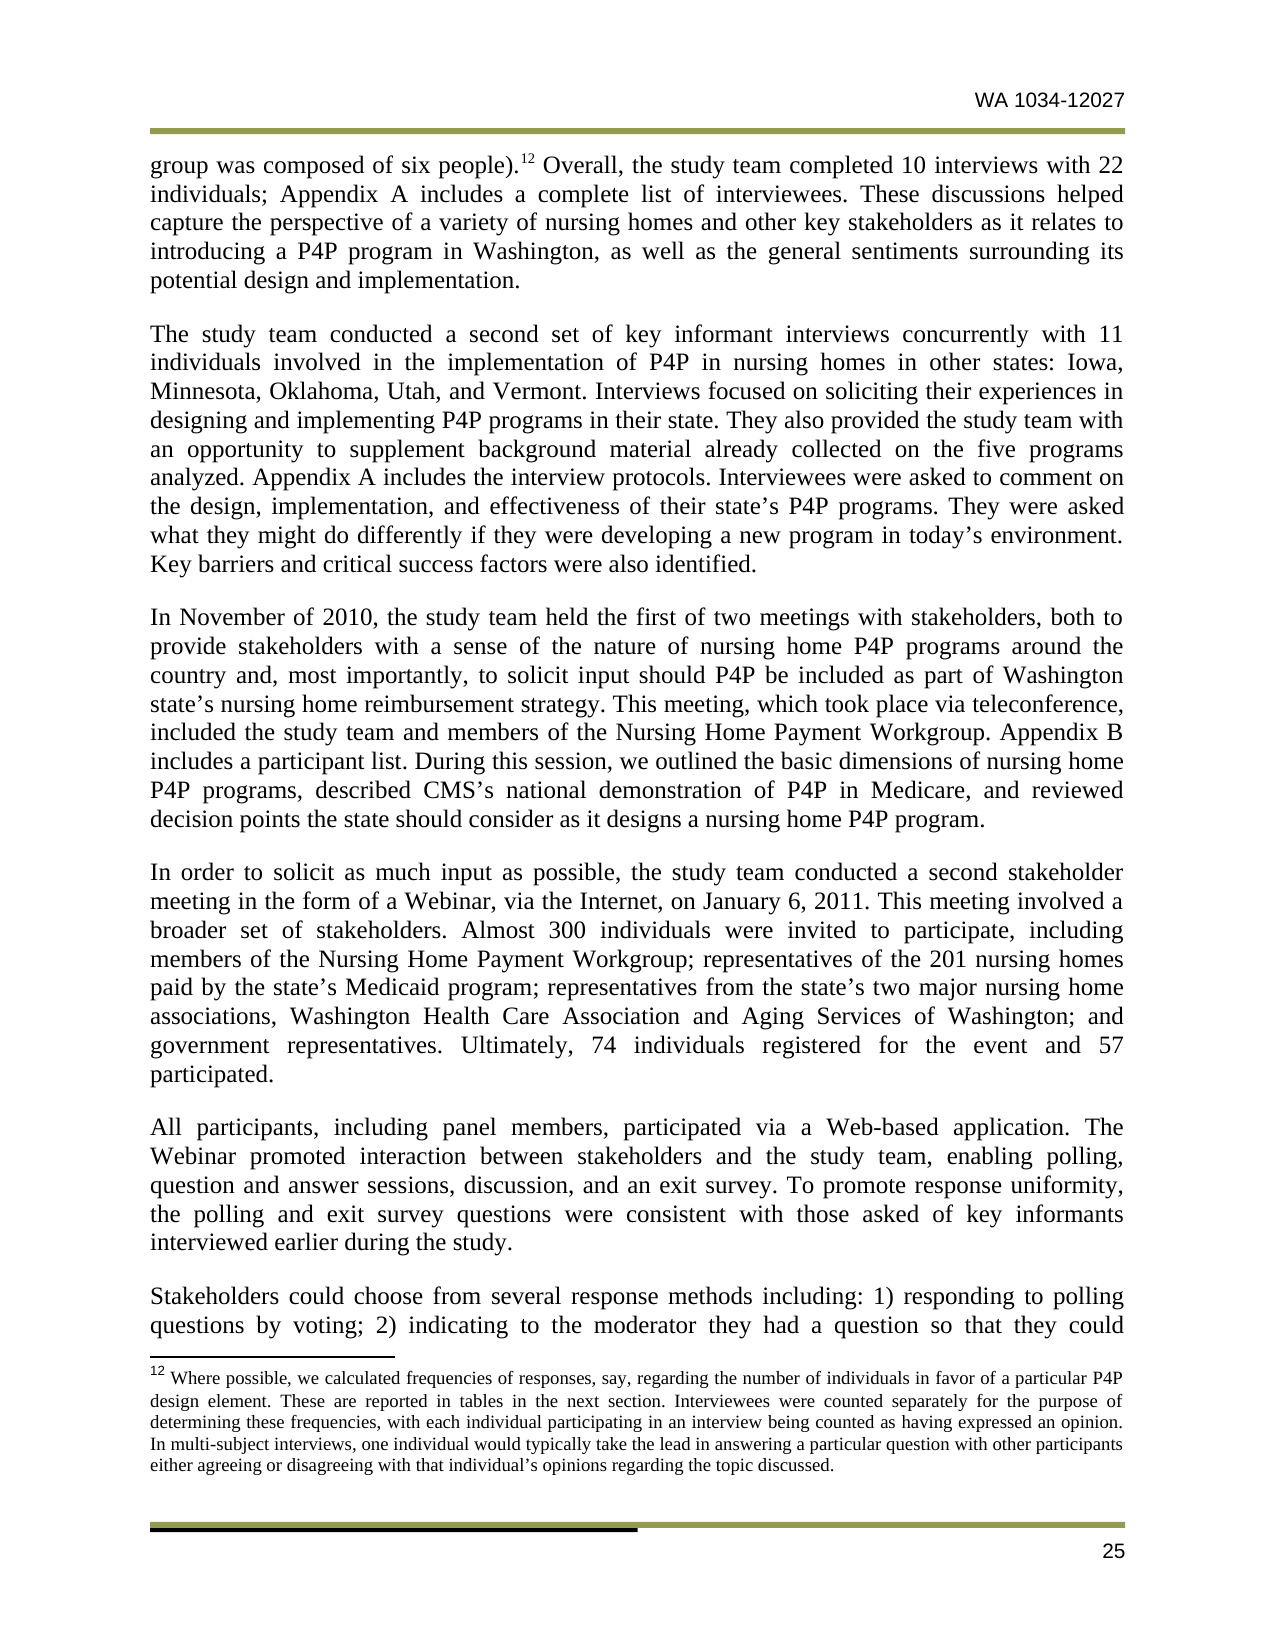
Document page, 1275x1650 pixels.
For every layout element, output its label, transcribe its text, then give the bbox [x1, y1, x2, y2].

text All participants, including panel members, participated via a Web-based application. The Webinar promoted interaction between stakeholders and the study team, enabling polling, question and answer sessions, discussion, and an exit survey. To promote response uniformity, the polling and exit survey questions were consistent with those asked of key informants interviewed earlier during the study. [150, 1112, 1125, 1256]
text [150, 1281, 1125, 1339]
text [150, 150, 1125, 294]
text In November of 2010, the study team held the first of two meetings with stakeholders, both to provide stakeholders with a sense of the nature of nursing home P4P programs around the country and, most importantly, to solicit input should P4P be included as part of Washington state’s nursing home reimbursement strategy. This meeting, which took place via teleconference, included the study team and members of the Nursing Home Payment Workgroup. Appendix B includes a participant list. During this session, we outlined the basic dimensions of nursing home P4P programs, described CMS’s national demonstration of P4P in Medicare, and reviewed decision points the state should consider as it designs a nursing home P4P program. [150, 602, 1125, 832]
text The study team conducted a second set of key informant interviews concurrently with 11 individuals involved in the implementation of P4P in nursing homes in other states: Iowa, Minnesota, Oklahoma, Utah, and Vermont. Interviews focused on soliciting their experiences in designing and implementing P4P programs in their state. They also provided the study team with an opportunity to supplement background material already collected on the five programs analyzed. Appendix A includes the interview protocols. Interviewees were asked to comment on the design, implementation, and effectiveness of their state’s P4P programs. They were asked what they might do differently if they were developing a new program in today’s environment. Key barriers and critical success factors were also identified. [150, 319, 1125, 577]
text In order to solicit as much input as possible, the study team conducted a second stakeholder meeting in the form of a Webinar, via the Internet, on January 6, 2011. This meeting involved a broader set of stakeholders. Almost 300 individuals were invited to participate, including members of the Nursing Home Payment Workgroup; representatives of the 201 nursing homes paid by the state’s Medicaid program; representatives from the state’s two major nursing home associations, Washington Health Care Association and Aging Services of Washington; and government representatives. Ultimately, 74 individuals registered for the event and 57 participated. [150, 857, 1125, 1087]
